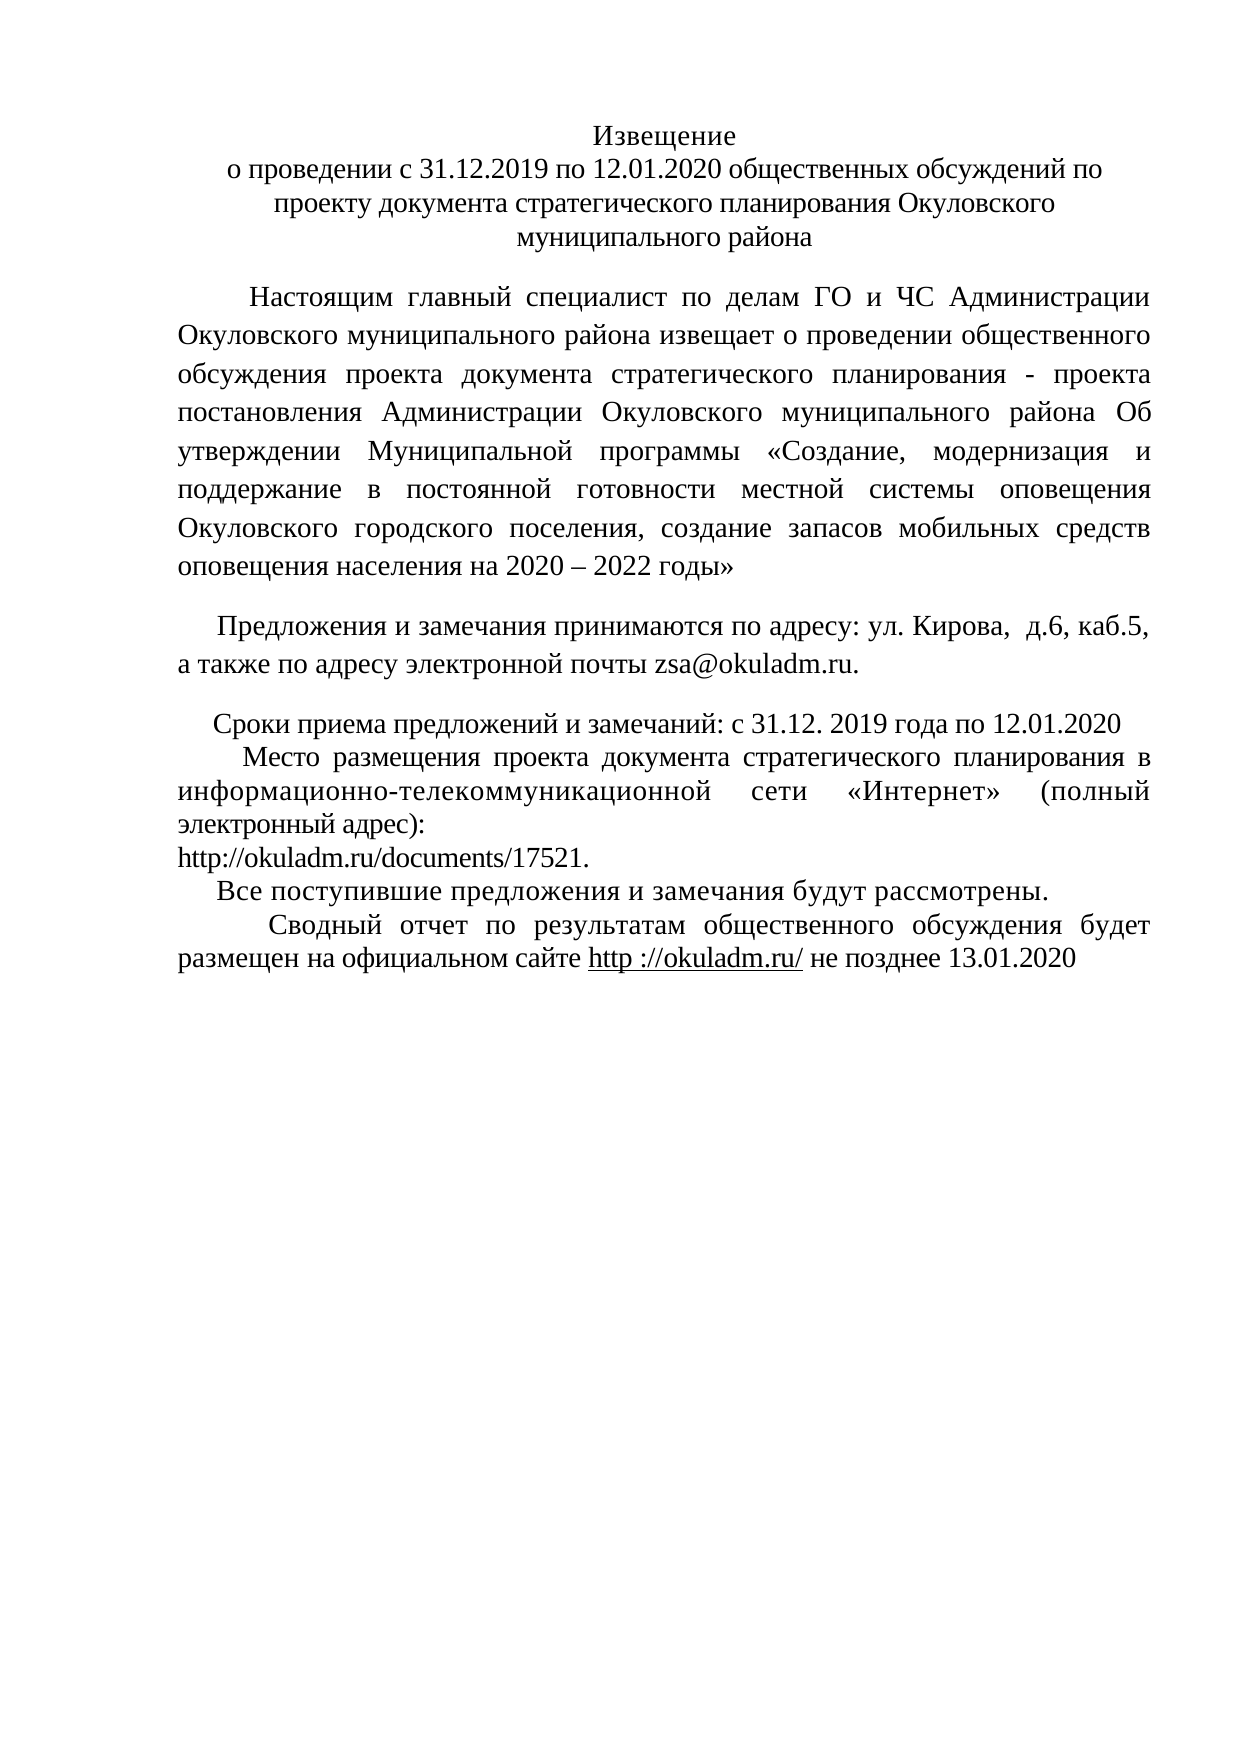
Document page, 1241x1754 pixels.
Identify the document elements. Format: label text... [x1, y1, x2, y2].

text о проведении с 31.12.2019 по 12.01.2020 общественных обсуждений по проекту документа стратегического планирования Окуловского муниципального района [177, 152, 1152, 252]
text Место размещения проекта документа стратегического планирования в информационно-телекоммуникационной сети «Интернет» (полный электронный адрес): [177, 739, 1152, 840]
text Сводный отчет по результатам общественного обсуждения будет размещен на официальном сайте http ://okuladm.ru/ не позднее 13.01.2020 [177, 907, 1152, 974]
text Настоящим главный специалист по делам ГО и ЧС Администрации Окуловского муниципального района извещает о проведении общественного обсуждения проекта документа стратегического планирования - проекта постановления Администрации Окуловского муниципального района Об утверждении Муниципальной программы «Создание, модернизация и поддержание в постоянной готовности местной системы оповещения Окуловского городского поселения, создание запасов мобильных средств оповещения населения на 2020 – 2022 годы» [177, 279, 1152, 582]
text Предложения и замечания принимаются по адресу: ул. Кирова, д.6, каб.5, а также по адресу электронной почты zsa@okuladm.ru. [177, 608, 1152, 680]
text Все поступившие предложения и замечания будут рассмотрены. [177, 873, 1152, 907]
text Извещение [177, 118, 1152, 152]
text http://okuladm.ru/documents/17521. [177, 840, 1152, 873]
text Сроки приема предложений и замечаний: с 31.12. 2019 года по 12.01.2020 [177, 706, 1152, 739]
